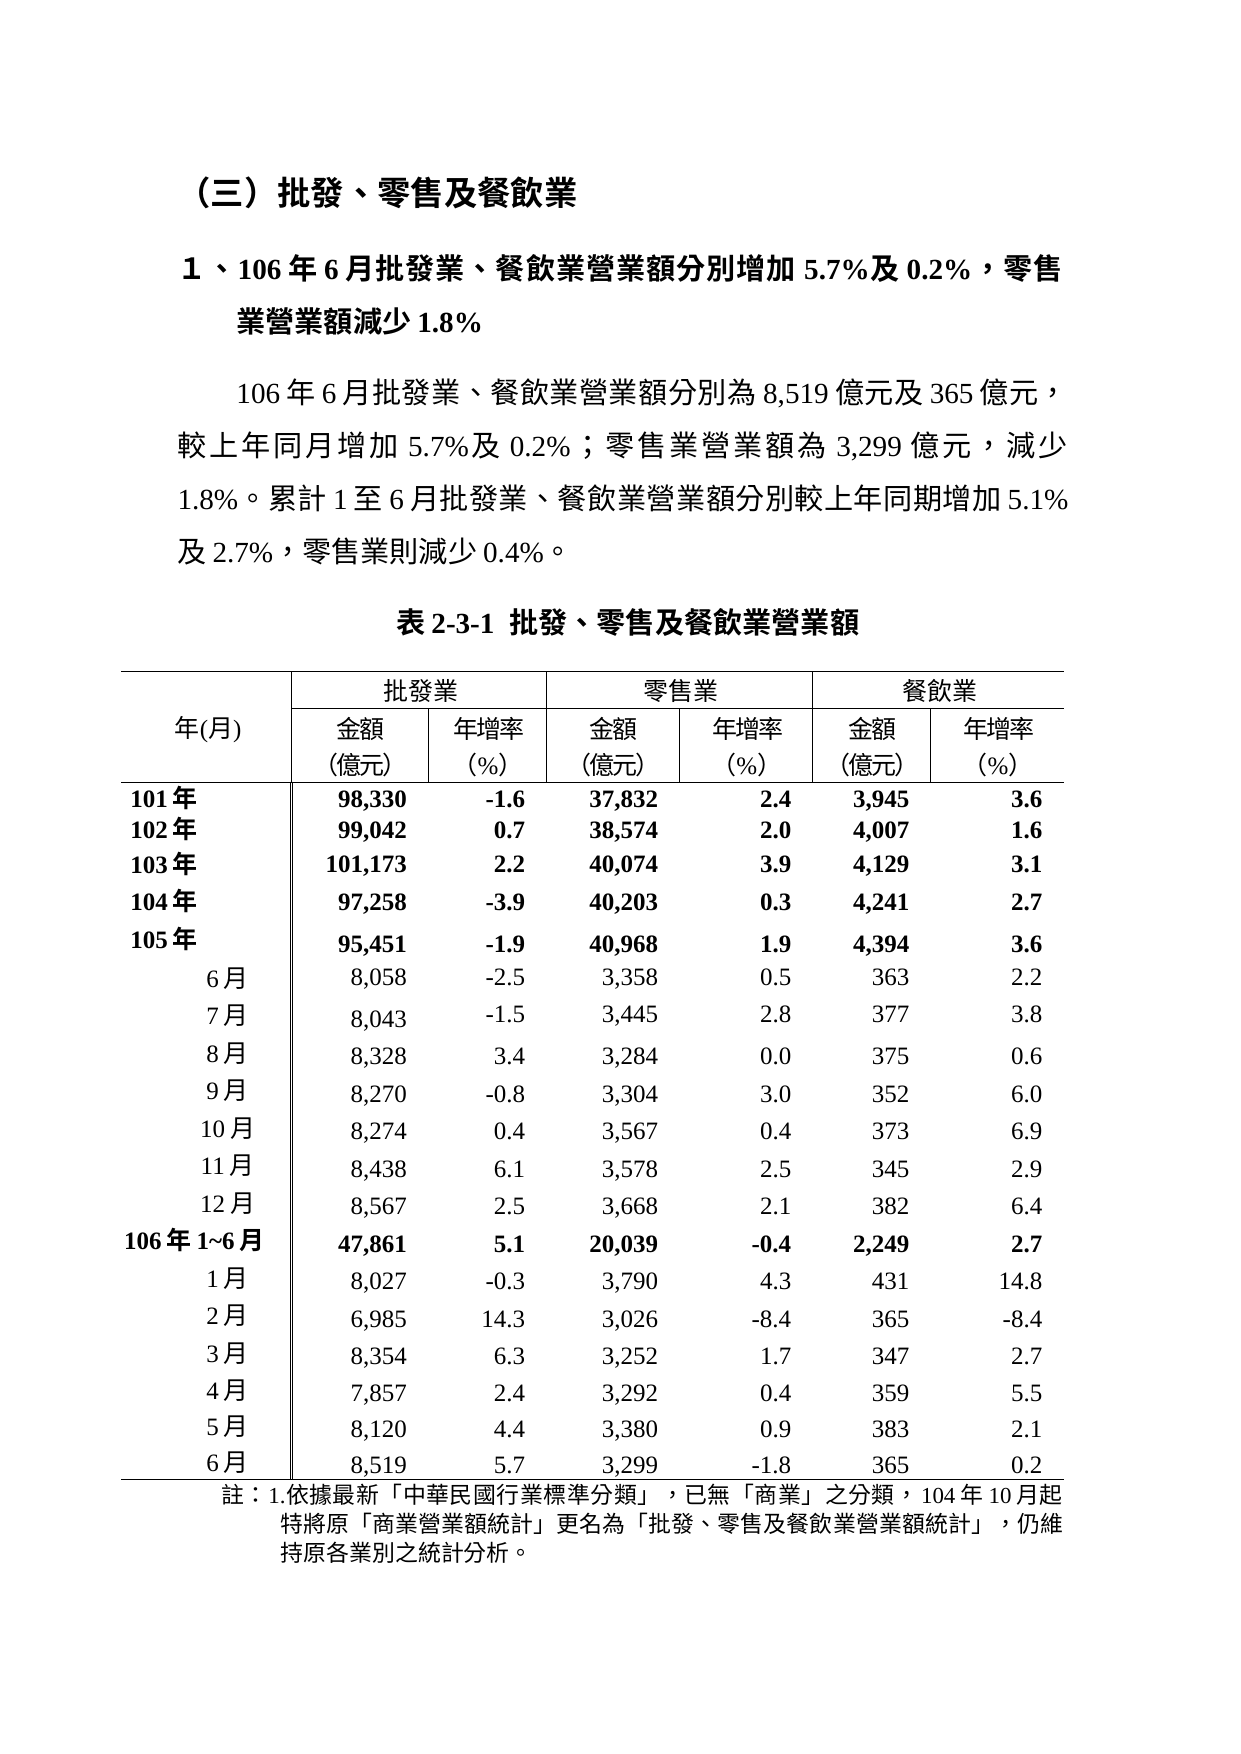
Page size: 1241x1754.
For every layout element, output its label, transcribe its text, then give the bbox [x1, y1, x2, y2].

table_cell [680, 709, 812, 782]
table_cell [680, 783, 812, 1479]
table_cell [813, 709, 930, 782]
text 106年6月批發業、餐飲業營業額分別為8,519億元及365億元，較上年同月增加5.7%及0.2%；零售業營業額為3,299億元，減少1.8%。累計1至6月批發業、餐飲業營業額分別較上年同期增加5.1%及2.7%，零售業則減少0.4%。 [177, 370, 1068, 571]
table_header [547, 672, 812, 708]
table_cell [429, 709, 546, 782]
text （三）批發、零售及餐飲業 [177, 166, 1069, 215]
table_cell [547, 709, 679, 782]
text 表2-3-1 批發、零售及餐飲業營業額 [177, 600, 1078, 642]
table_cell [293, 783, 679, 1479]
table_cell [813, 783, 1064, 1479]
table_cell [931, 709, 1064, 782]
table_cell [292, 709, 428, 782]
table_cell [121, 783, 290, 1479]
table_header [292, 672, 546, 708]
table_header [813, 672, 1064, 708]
text １、106年6月批發業、餐飲業營業額分別增加5.7%及0.2%，零售業營業額減少1.8% [177, 245, 1063, 341]
text 註：1.依據最新「中華民國行業標準分類」，已無「商業」之分類，104年10月起特將原「商業營業額統計」更名為「批發、零售及餐飲業營業額統計」，仍維持原各業別之統計分析。 [221, 1480, 1063, 1567]
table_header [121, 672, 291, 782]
